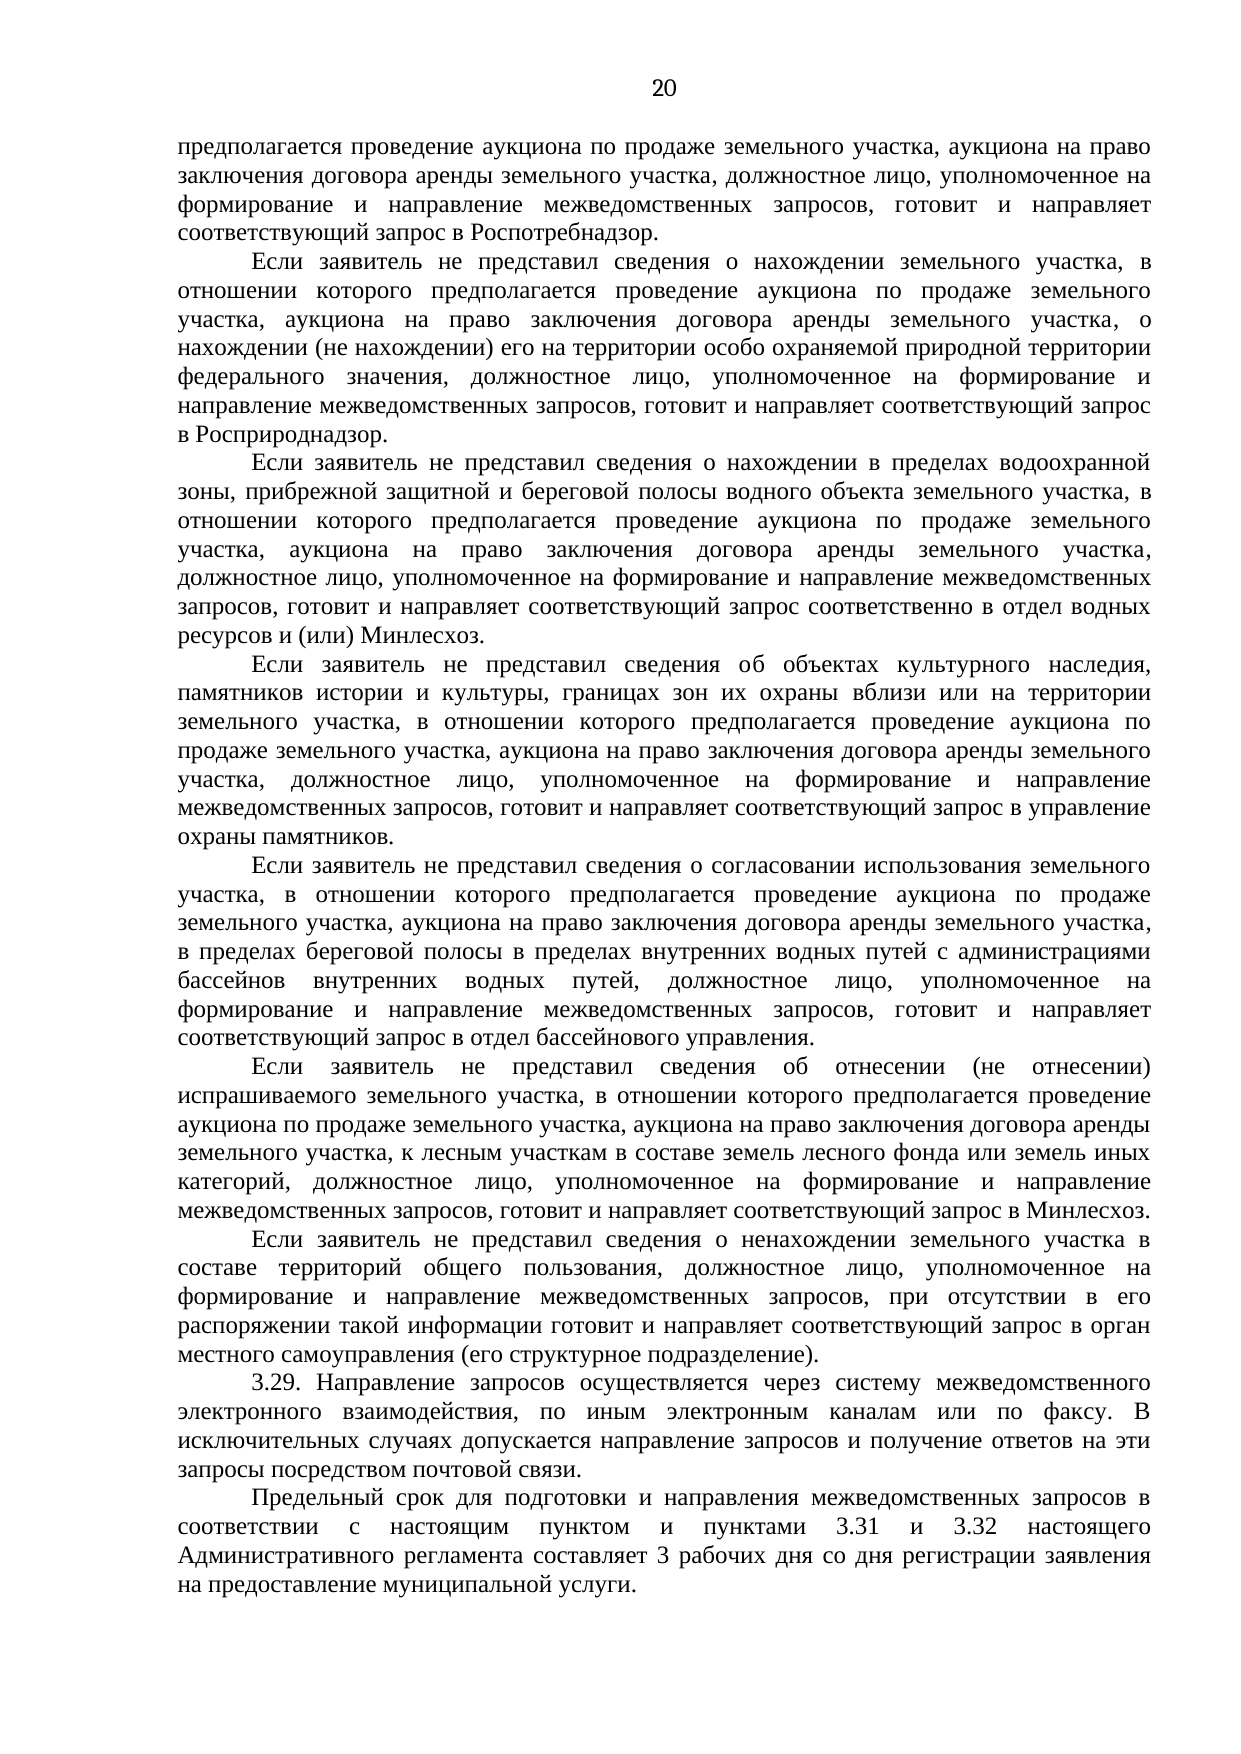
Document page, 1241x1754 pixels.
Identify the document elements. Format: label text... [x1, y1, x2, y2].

text Если заявитель не представил сведения об отнесении (не отнесении) испрашиваемого земельного участка, в отношении которого предполагается проведение аукциона по продаже земельного участка, аукциона на право заключения договора аренды земельного участка, к лесным участкам в составе земель лесного фонда или земель иных категорий, должностное лицо, уполномоченное на формирование и направление межведомственных запросов, готовит и направляет соответствующий запрос в Минлесхоз. [177, 1051, 1152, 1224]
text Если заявитель не представил сведения о нахождении земельного участка, в отношении которого предполагается проведение аукциона по продаже земельного участка, аукциона на право заключения договора аренды земельного участка, о нахождении (не нахождении) его на территории особо охраняемой природной территории федерального значения, должностное лицо, уполномоченное на формирование и направление межведомственных запросов, готовит и направляет соответствующий запрос в Росприроднадзор. [177, 246, 1152, 447]
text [177, 131, 1152, 246]
text Если заявитель не представил сведения об объектах культурного наследия, памятников истории и культуры, границах зон их охраны вблизи или на территории земельного участка, в отношении которого предполагается проведение аукциона по продаже земельного участка, аукциона на право заключения договора аренды земельного участка, должностное лицо, уполномоченное на формирование и направление межведомственных запросов, готовит и направляет соответствующий запрос в управление охраны памятников. [177, 649, 1152, 850]
text Предельный срок для подготовки и направления межведомственных запросов в соответствии с настоящим пунктом и пунктами 3.31 и 3.32 настоящего Административного регламента составляет 3 рабочих дня со дня регистрации заявления на предоставление муниципальной услуги. [177, 1482, 1152, 1597]
text Если заявитель не представил сведения о ненахождении земельного участка в составе территорий общего пользования, должностное лицо, уполномоченное на формирование и направление межведомственных запросов, при отсутствии в его распоряжении такой информации готовит и направляет соответствующий запрос в орган местного самоуправления (его структурное подразделение). [177, 1224, 1152, 1367]
text Если заявитель не представил сведения о согласовании использования земельного участка, в отношении которого предполагается проведение аукциона по продаже земельного участка, аукциона на право заключения договора аренды земельного участка, в пределах береговой полосы в пределах внутренних водных путей с администрациями бассейнов внутренних водных путей, должностное лицо, уполномоченное на формирование и направление межведомственных запросов, готовит и направляет соответствующий запрос в отдел бассейнового управления. [177, 850, 1152, 1051]
text Если заявитель не представил сведения о нахождении в пределах водоохранной зоны, прибрежной защитной и береговой полосы водного объекта земельного участка, в отношении которого предполагается проведение аукциона по продаже земельного участка, аукциона на право заключения договора аренды земельного участка, должностное лицо, уполномоченное на формирование и направление межведомственных запросов, готовит и направляет соответствующий запрос соответственно в отдел водных ресурсов и (или) Минлесхоз. [177, 447, 1152, 649]
text 3.29. Направление запросов осуществляется через систему межведомственного электронного взаимодействия, по иным электронным каналам или по факсу. В исключительных случаях допускается направление запросов и получение ответов на эти запросы посредством почтовой связи. [177, 1367, 1152, 1482]
